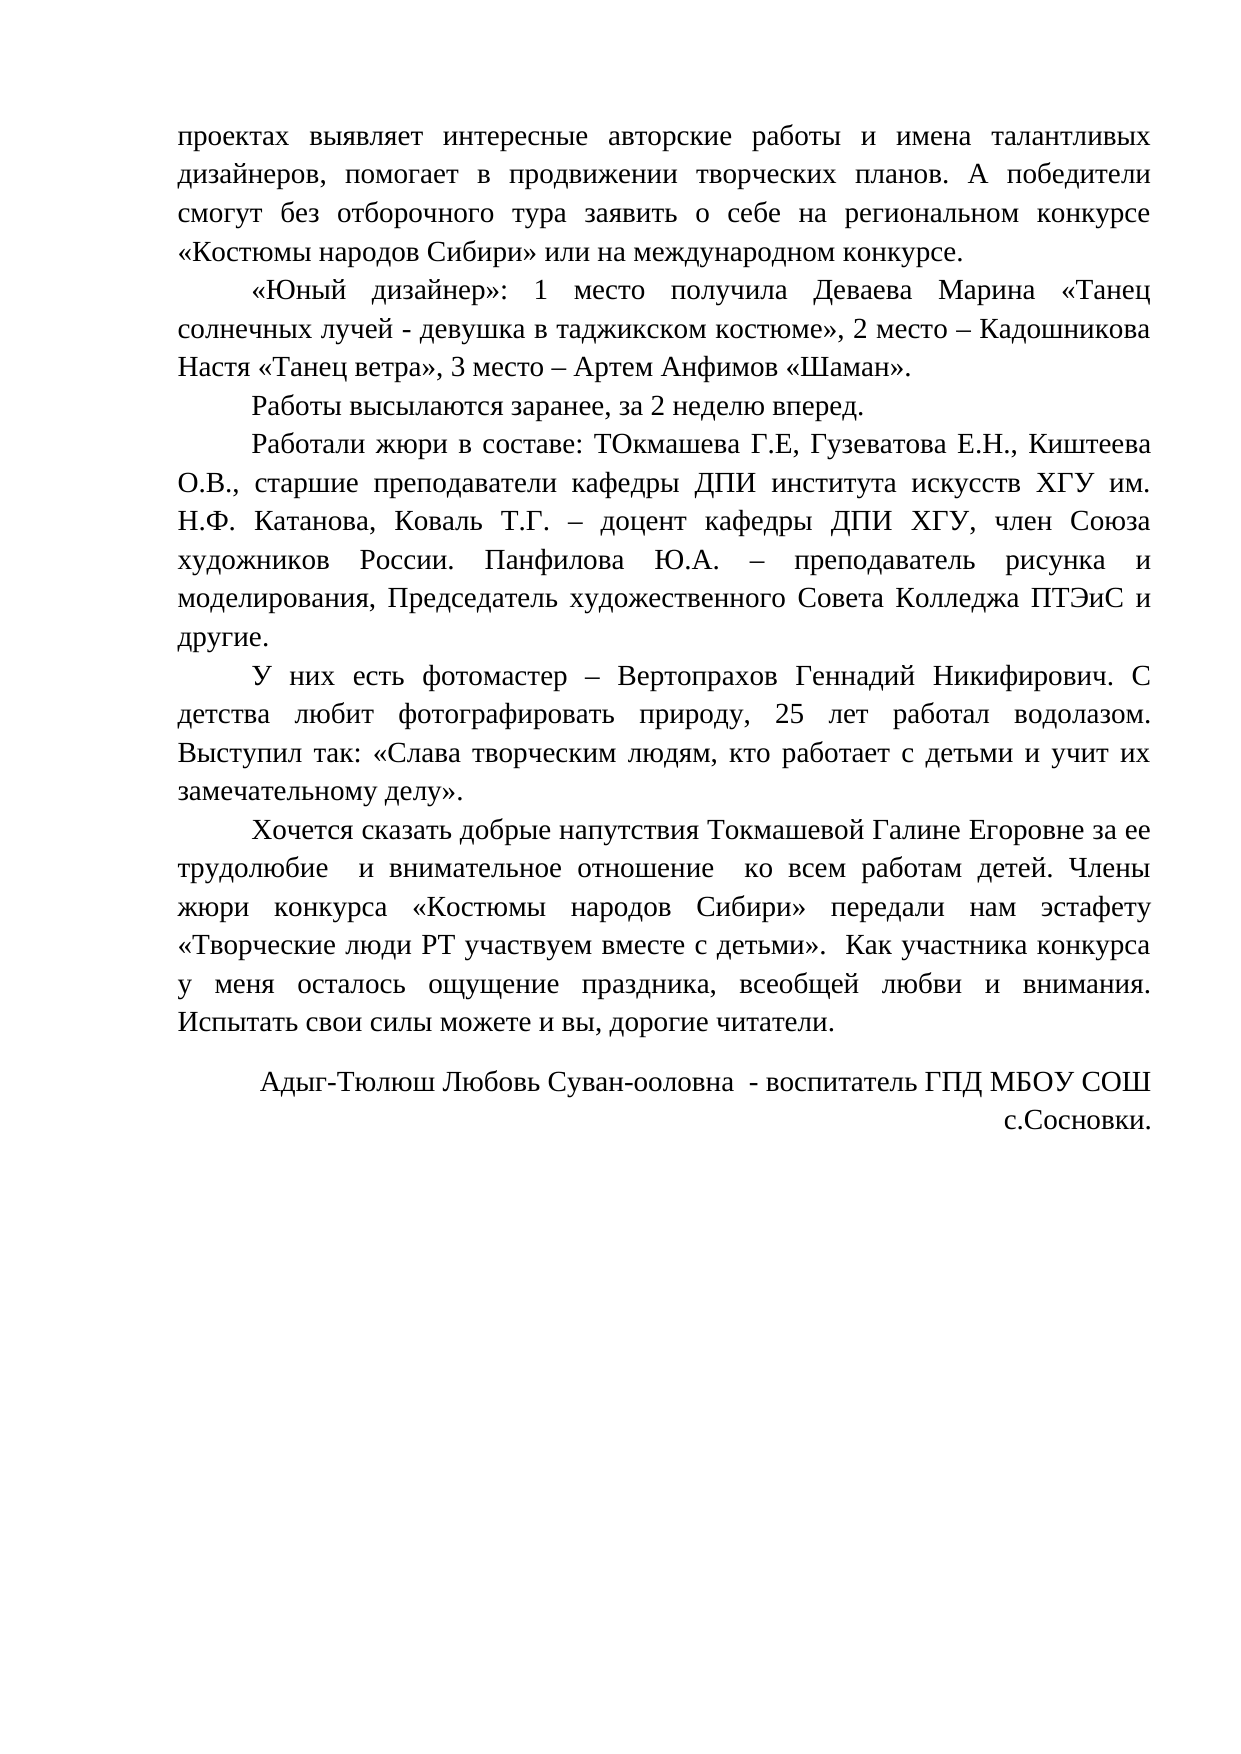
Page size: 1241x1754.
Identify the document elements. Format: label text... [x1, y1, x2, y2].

text Адыг-Тюлюш Любовь Суван-ооловна - воспитатель ГПД МБОУ СОШ с.Сосновки. [177, 1064, 1152, 1136]
text Работы высылаются заранее, за 2 неделю вперед. [177, 388, 1152, 421]
text Хочется сказать добрые напутствия Токмашевой Галине Егоровне за ее трудолюбие и внимательное отношение ко всем работам детей. Члены жюри конкурса «Костюмы народов Сибири» передали нам эстафету «Творческие люди РТ участвуем вместе с детьми». Как участника конкурса у меня осталось ощущение праздника, всеобщей любви и внимания. Испытать свои силы можете и вы, дорогие читатели. [177, 812, 1152, 1038]
text «Юный дизайнер»: 1 место получила Деваева Марина «Танец солнечных лучей - девушка в таджикском костюме», 2 место – Кадошникова Настя «Танец ветра», 3 место – Артем Анфимов «Шаман». [177, 272, 1152, 383]
text У них есть фотомастер – Вертопрахов Геннадий Никифирович. С детства любит фотографировать природу, 25 лет работал водолазом. Выступил так: «Слава творческим людям, кто работает с детьми и учит их замечательному делу». [177, 658, 1152, 807]
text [177, 118, 1152, 267]
text Работали жюри в составе: ТОкмашева Г.Е, Гузеватова Е.Н., Киштеева О.В., старшие преподаватели кафедры ДПИ института искусств ХГУ им. Н.Ф. Катанова, Коваль Т.Г. – доцент кафедры ДПИ ХГУ, член Союза художников России. Панфилова Ю.А. – преподаватель рисунка и моделирования, Председатель художественного Совета Колледжа ПТЭиС и другие. [177, 426, 1152, 653]
